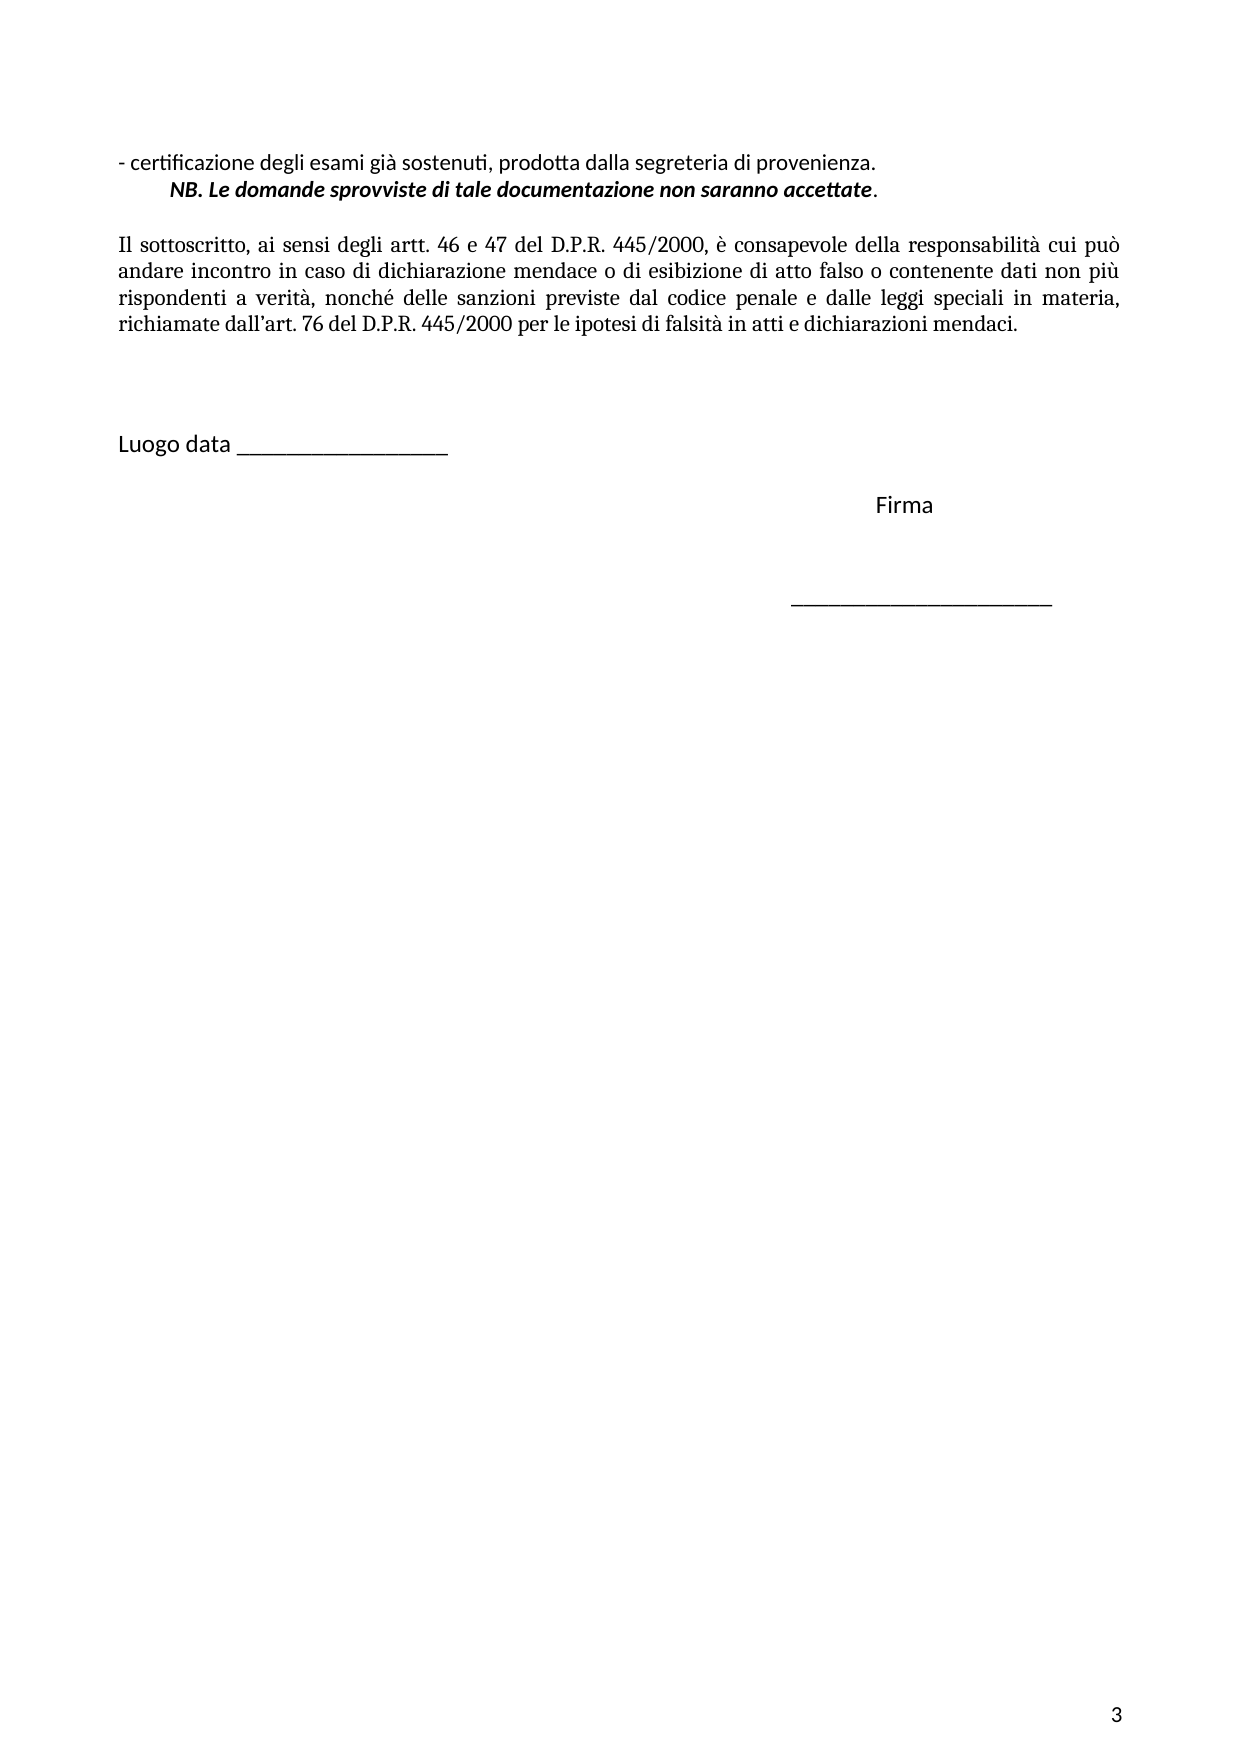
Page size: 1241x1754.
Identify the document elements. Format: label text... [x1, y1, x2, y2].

text _____________________ [118, 579, 1122, 609]
text - certificazione degli esami già sostenuti, prodotta dalla segreteria di provenienza. [118, 148, 1122, 176]
text NB. Le domande sprovviste di tale documentazione non saranno accettate. [118, 176, 1122, 204]
text Luogo data _________________ [118, 429, 1122, 459]
text Firma [118, 490, 1122, 520]
text Il sottoscritto, ai sensi degli artt. 46 e 47 del D.P.R. 445/2000, è consapevole della responsabilità cui può andare incontro in caso di dichiarazione mendace o di esibizione di atto falso o contenente dati non più rispondenti a verità, nonché delle sanzioni previste dal codice penale e dalle leggi speciali in materia, richiamate dall’art. 76 del D.P.R. 445/2000 per le ipotesi di falsità in atti e dichiarazioni mendaci. [118, 232, 1122, 337]
